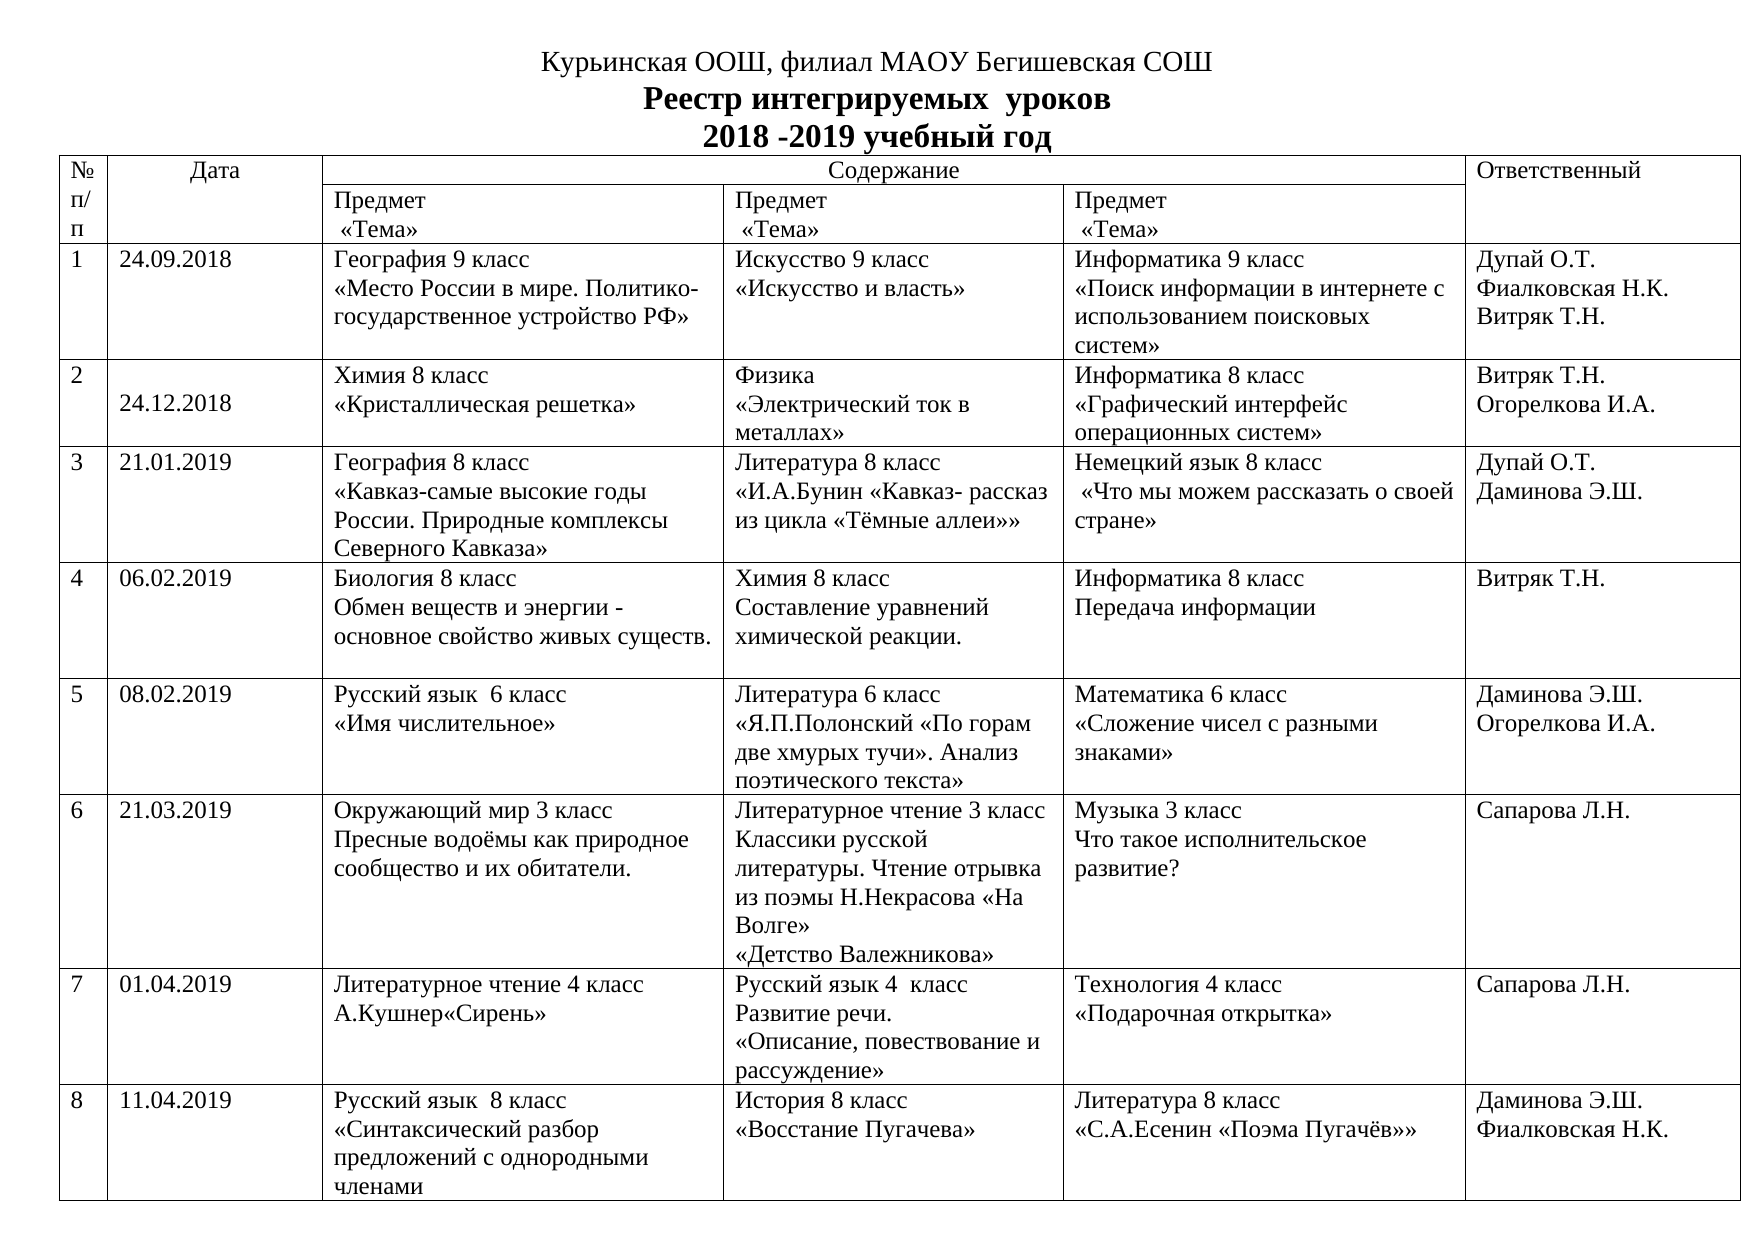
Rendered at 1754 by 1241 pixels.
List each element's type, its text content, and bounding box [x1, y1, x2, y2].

text 2018 -2019 учебный год [118, 116, 1636, 154]
table_cell 24.09.2018 [108, 244, 322, 359]
table_cell Музыка 3 класс Что такое исполнительское развитие? [1064, 795, 1465, 968]
table_cell Физика «Электрический ток в металлах» [724, 360, 1063, 446]
table_cell Сапарова Л.Н. [1466, 795, 1740, 968]
table_cell Биология 8 класс Обмен веществ и энергии - основное свойство живых существ. [323, 563, 723, 678]
table_cell Химия 8 класс Составление уравнений химической реакции. [724, 563, 1063, 678]
table_cell 21.01.2019 [108, 447, 322, 562]
table_cell 7 [60, 969, 107, 1084]
table_cell Искусство 9 класс «Искусство и власть» [724, 244, 1063, 359]
table_cell Технология 4 класс «Подарочная открытка» [1064, 969, 1465, 1084]
table_cell Предмет «Тема» [323, 185, 723, 243]
table_cell Окружающий мир 3 класс Пресные водоёмы как природное сообщество и их обитатели. [323, 795, 723, 968]
table_cell 8 [60, 1085, 107, 1200]
table_cell Информатика 8 класс «Графический интерфейс операционных систем» [1064, 360, 1465, 446]
table_cell Сапарова Л.Н. [1466, 969, 1740, 1084]
table_cell 3 [60, 447, 107, 562]
table_cell География 8 класс «Кавказ-самые высокие годы России. Природные комплексы Северного Кавказа» [323, 447, 723, 562]
table_cell Литература 6 класс «Я.П.Полонский «По горам две хмурых тучи». Анализ поэтического текста» [724, 679, 1063, 794]
table_cell Предмет «Тема» [1064, 185, 1465, 243]
table_cell 01.04.2019 [108, 969, 322, 1084]
table_header Содержание [323, 156, 1465, 184]
table_cell 4 [60, 563, 107, 678]
table_cell Русский язык 4 класс Развитие речи. «Описание, повествование и рассуждение» [724, 969, 1063, 1084]
table_cell География 9 класс «Место России в мире. Политико-государственное устройство РФ» [323, 244, 723, 359]
table_cell Русский язык 6 класс «Имя числительное» [323, 679, 723, 794]
table_cell Русский язык 8 класс «Синтаксический разбор предложений с однородными членами [323, 1085, 723, 1200]
table_cell Химия 8 класс «Кристаллическая решетка» [323, 360, 723, 446]
table_cell Информатика 8 класс Передача информации [1064, 563, 1465, 678]
table_cell Немецкий язык 8 класс «Что мы можем рассказать о своей стране» [1064, 447, 1465, 562]
table_cell Витряк Т.Н. Огорелкова И.А. [1466, 360, 1740, 446]
table_cell 11.04.2019 [108, 1085, 322, 1200]
table_cell 24.12.2018 [108, 360, 322, 446]
table_cell Литературное чтение 3 класс Классики русской литературы. Чтение отрывка из поэмы Н.Некрасова «На Волге» «Детство Валежникова» [724, 795, 1063, 968]
table_cell 6 [60, 795, 107, 968]
table_cell 21.03.2019 [108, 795, 322, 968]
table_cell Даминова Э.Ш. Огорелкова И.А. [1466, 679, 1740, 794]
table_cell 1 [60, 244, 107, 359]
table_cell Литература 8 класс «С.А.Есенин «Поэма Пугачёв»» [1064, 1085, 1465, 1200]
table_header Дата [108, 156, 322, 243]
table_header № п/п [60, 156, 107, 243]
table_cell Математика 6 класс «Сложение чисел с разными знаками» [1064, 679, 1465, 794]
text Реестр интегрируемых уроков [118, 78, 1636, 116]
table_cell Витряк Т.Н. [1466, 563, 1740, 678]
table_cell Литература 8 класс «И.А.Бунин «Кавказ- рассказ из цикла «Тёмные аллеи»» [724, 447, 1063, 562]
table_cell Информатика 9 класс «Поиск информации в интернете с использованием поисковых систем» [1064, 244, 1465, 359]
table_cell Предмет «Тема» [724, 185, 1063, 243]
table_cell 2 [60, 360, 107, 446]
table_cell 08.02.2019 [108, 679, 322, 794]
table_cell 06.02.2019 [108, 563, 322, 678]
table_cell 5 [60, 679, 107, 794]
table_cell Литературное чтение 4 класс А.Кушнер«Сирень» [323, 969, 723, 1084]
text Курьинская ООШ, филиал МАОУ Бегишевская СОШ [118, 44, 1636, 78]
table_cell Дупай О.Т. Фиалковская Н.К. Витряк Т.Н. [1466, 244, 1740, 359]
table_header Ответственный [1466, 156, 1740, 243]
table_cell Дупай О.Т. Даминова Э.Ш. [1466, 447, 1740, 562]
table_cell История 8 класс «Восстание Пугачева» [724, 1085, 1063, 1200]
table_cell Даминова Э.Ш. Фиалковская Н.К. [1466, 1085, 1740, 1200]
